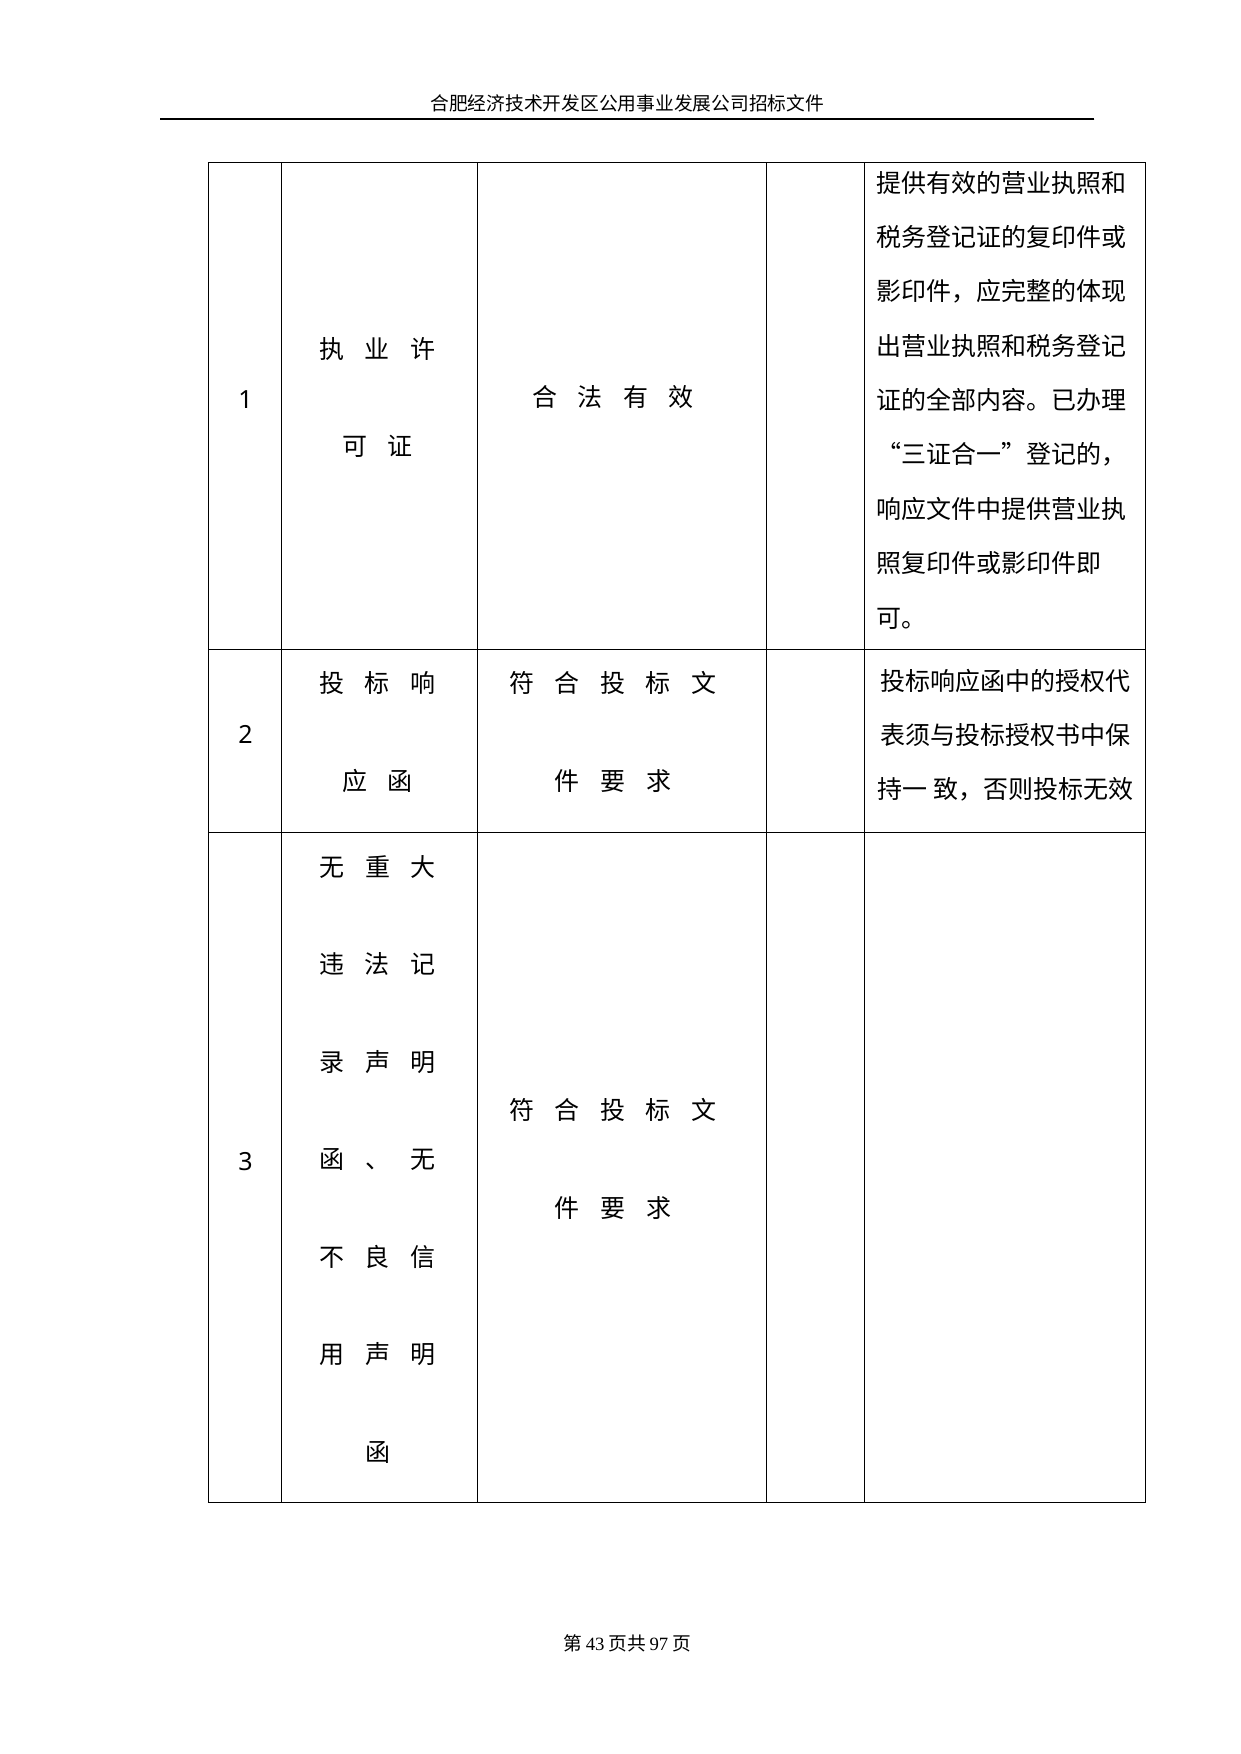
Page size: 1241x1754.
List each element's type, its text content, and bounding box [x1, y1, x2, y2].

table_cell 符合投标文件要求 [478, 650, 766, 832]
table_cell 投标响应函 [282, 650, 477, 832]
table_cell 合法有效 [478, 163, 766, 648]
table_cell 符合投标文件要求 [478, 833, 766, 1502]
table_cell [767, 163, 864, 648]
table_cell 2 [209, 650, 281, 832]
table_cell [767, 650, 864, 832]
table_cell 执业许可证 [282, 163, 477, 648]
table_cell 3 [209, 833, 281, 1502]
table_cell [865, 833, 1145, 1502]
table_cell 无重大违法记录声明函、无不良信用声明函 [282, 833, 477, 1502]
table_cell 提供有效的营业执照和税务登记证的复印件或影印件，应完整的体现出营业执照和税务登记证的全部内容。已办理“三证合一”登记的，响应文件中提供营业执照复印件或影印件即可。 [865, 163, 1145, 648]
table_cell 1 [209, 163, 281, 648]
table_cell 投标响应函中的授权代表须与投标授权书中保持一 致，否则投标无效 [865, 650, 1145, 832]
table_cell [767, 833, 864, 1502]
